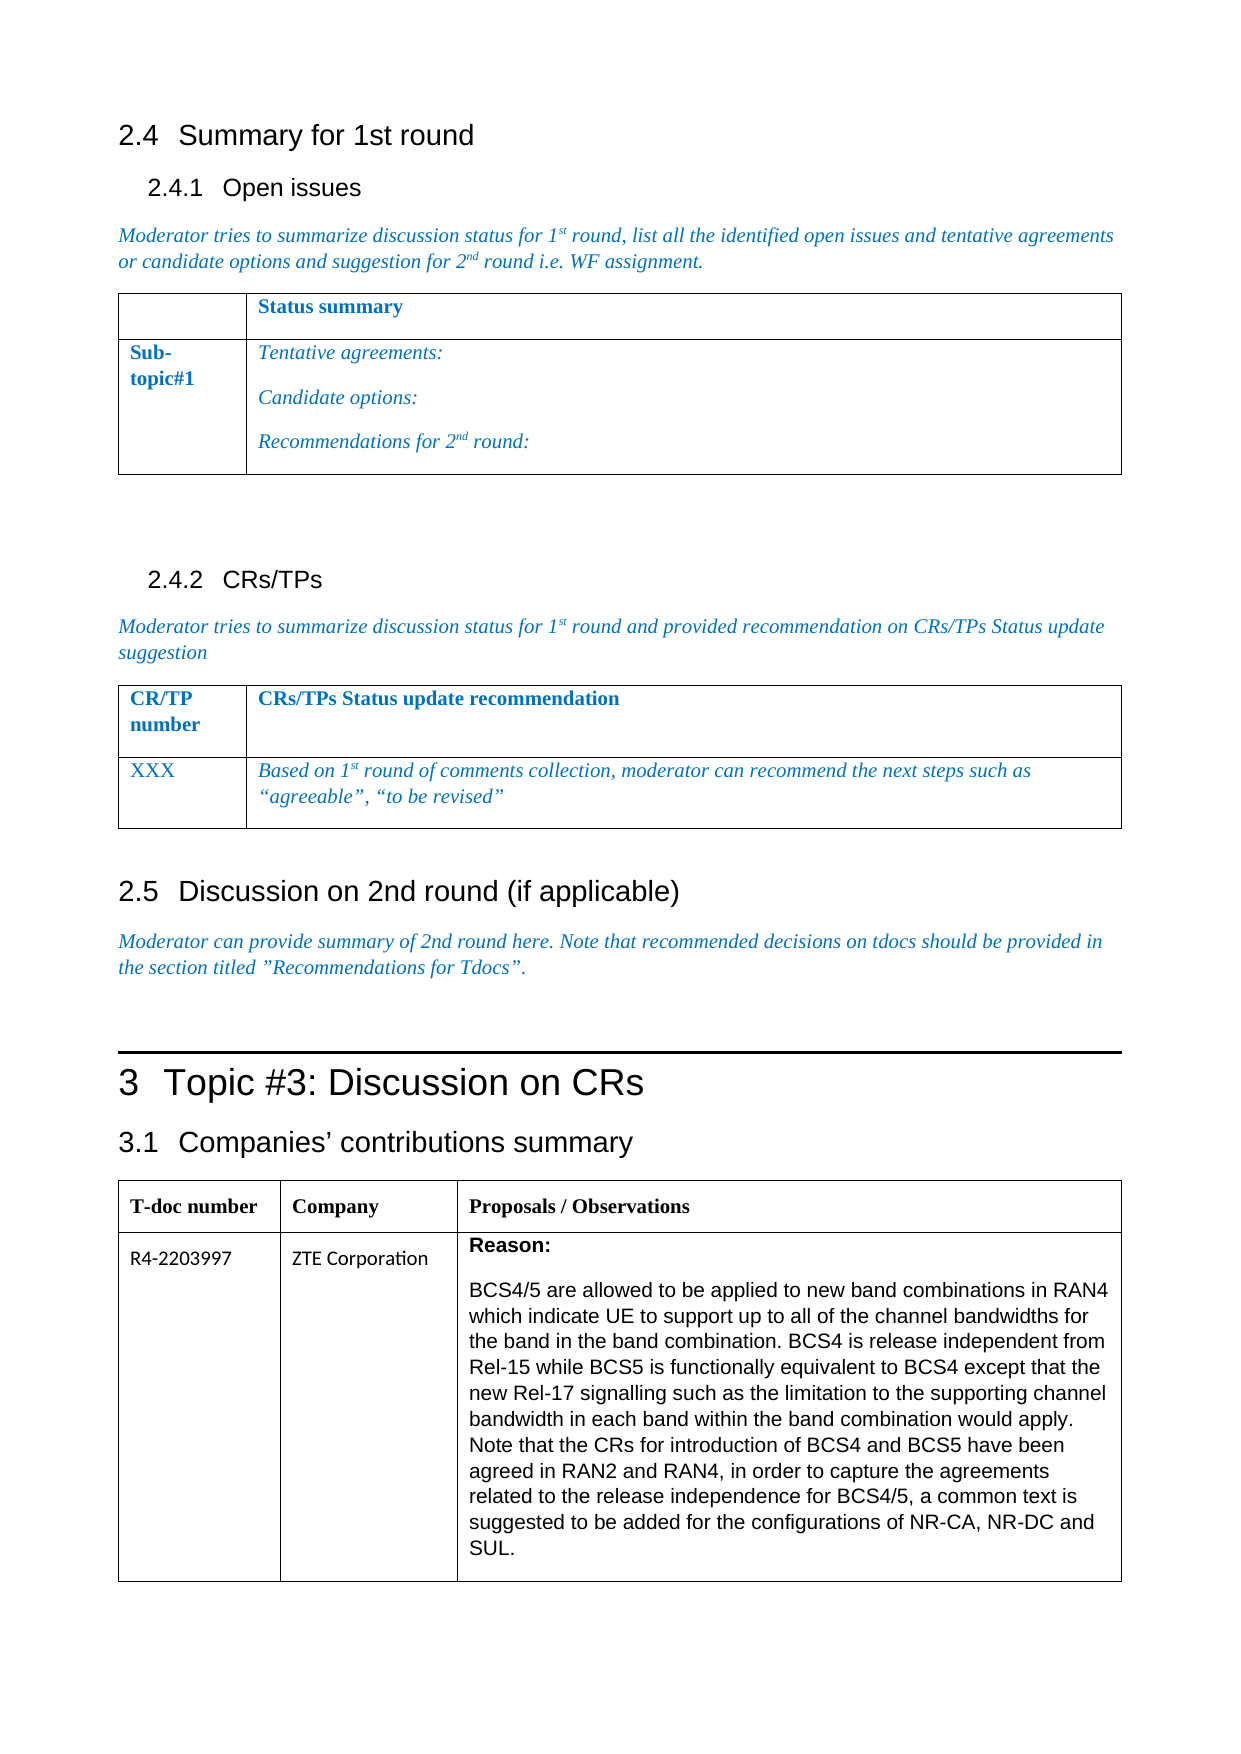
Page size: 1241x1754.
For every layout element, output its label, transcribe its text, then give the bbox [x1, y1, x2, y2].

table_cell Based on 1st round of comments collection, moderator can recommend the next steps such as “agreeable”, “to be revised” [247, 758, 1121, 828]
text Moderator tries to summarize discussion status for 1st round, list all the identified open issues and tentative agreements or candidate options and suggestion for 2nd round i.e. WF assignment. [118, 223, 1122, 273]
table_header CRs/TPs Status update recommendation [247, 686, 1121, 757]
table_header T-doc number [119, 1181, 280, 1232]
table_cell Tentative agreements: Candidate options: Recommendations for 2nd round: [247, 340, 1121, 474]
table_header Proposals / Observations [458, 1181, 1121, 1232]
table_header CR/TP number [119, 686, 246, 757]
text Moderator can provide summary of 2nd round here. Note that recommended decisions on tdocs should be provided in the section titled ”Recommendations for Tdocs”. [118, 929, 1122, 979]
table_header Status summary [247, 294, 1121, 339]
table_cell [458, 1233, 1121, 1581]
table_cell Sub-topic#1 [119, 340, 246, 474]
table_header [119, 294, 246, 339]
table_cell XXX [119, 758, 246, 828]
table_header Company [281, 1181, 457, 1232]
subtitle Topic #3: Discussion on CRs [118, 1054, 1122, 1103]
table_cell R4-2203997 [119, 1233, 280, 1581]
table_cell ZTE Corporation [281, 1233, 457, 1581]
subtitle Discussion on 2nd round (if applicable) [118, 874, 1122, 908]
text Moderator tries to summarize discussion status for 1st round and provided recommendation on CRs/TPs Status update suggestion [118, 614, 1122, 664]
subtitle Summary for 1st round [118, 118, 1122, 152]
subtitle Companies’ contributions summary [118, 1125, 1122, 1159]
subtitle CRs/TPs [147, 564, 1122, 593]
subtitle Open issues [147, 173, 1122, 202]
